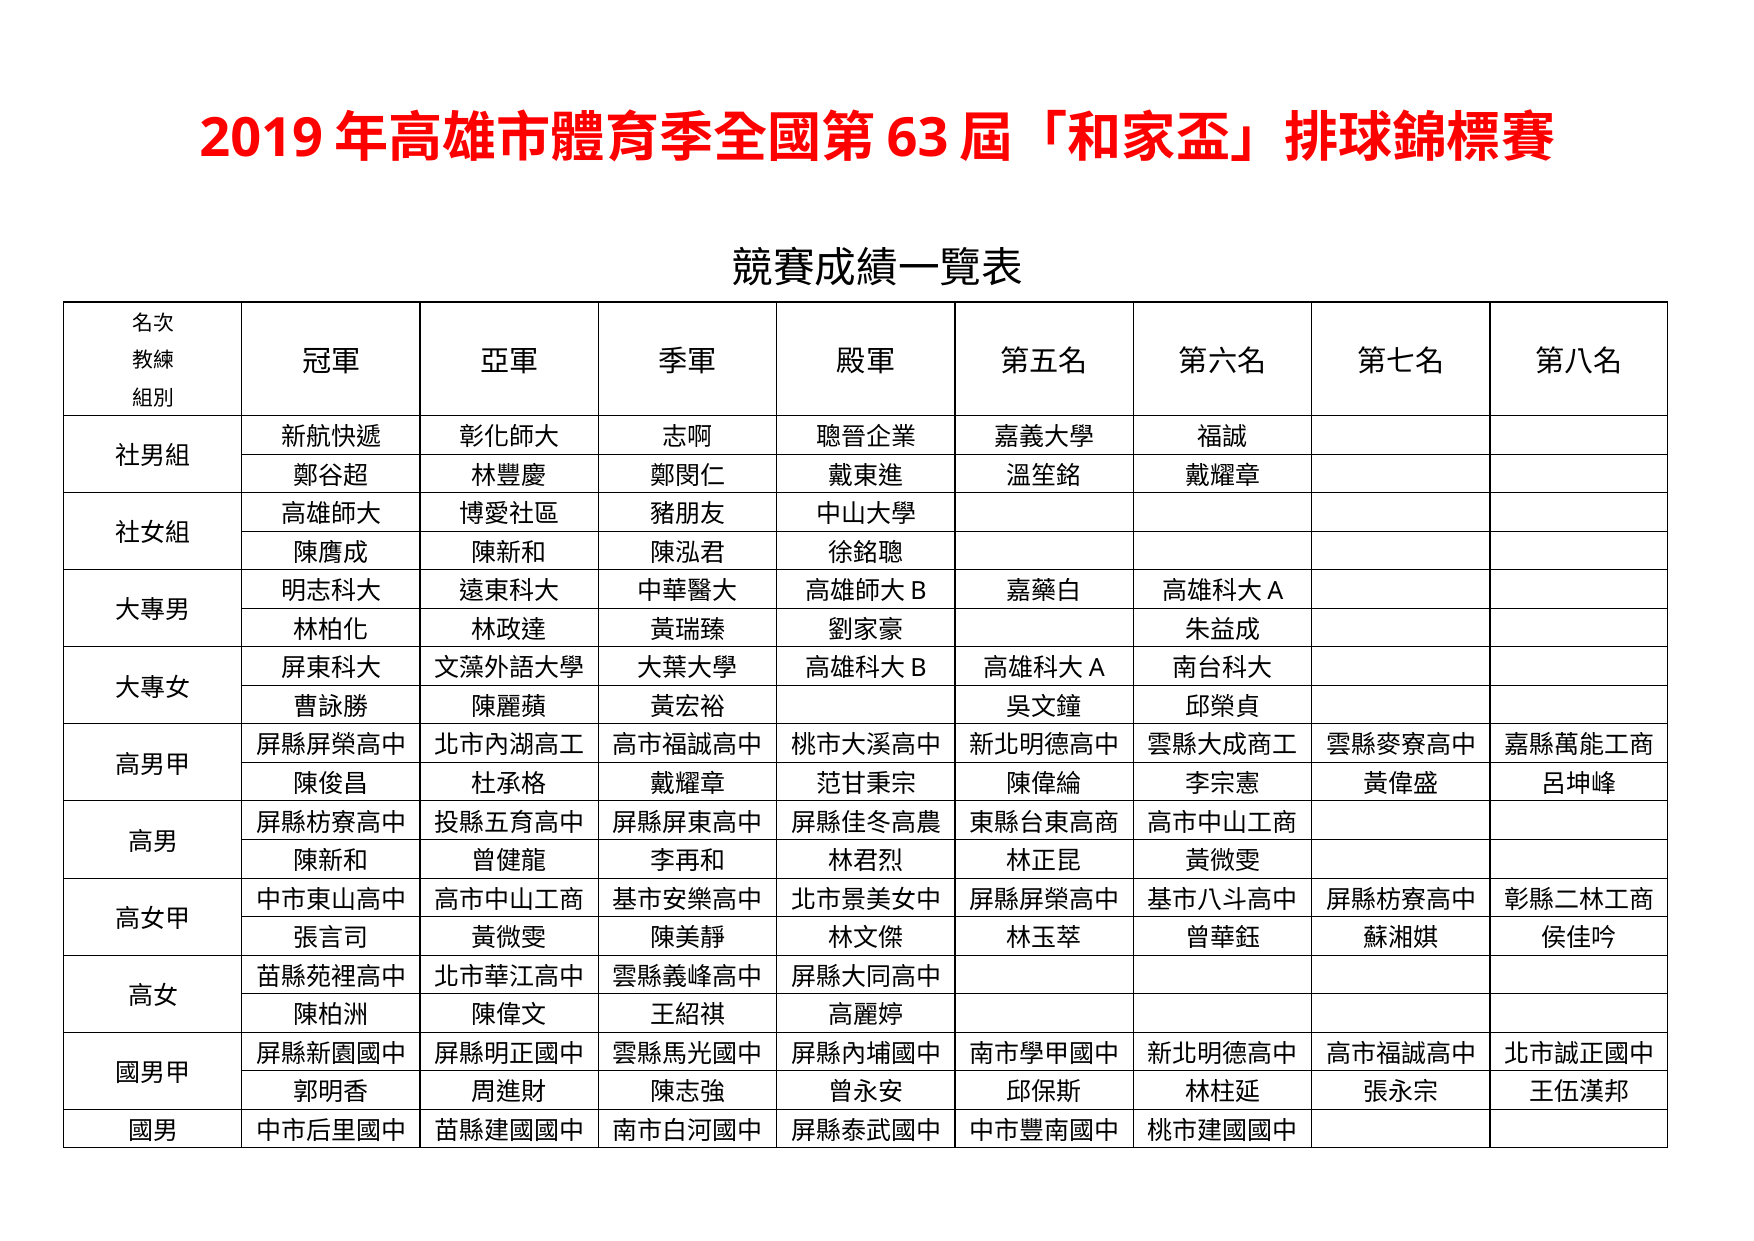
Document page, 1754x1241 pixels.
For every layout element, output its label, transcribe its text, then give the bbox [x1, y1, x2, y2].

table_header 冠軍 [242, 303, 419, 415]
table_cell 中市豐南國中 [956, 1110, 1133, 1147]
table_cell [1491, 994, 1667, 1032]
table_cell 戴耀章 [1134, 455, 1311, 492]
table_cell 屏縣明正國中 [421, 1033, 598, 1070]
table_cell 高麗婷 [777, 994, 954, 1032]
table_cell [1312, 1110, 1489, 1147]
table_cell 嘉義大學 [956, 416, 1133, 453]
table_cell 新北明德高中 [1134, 1033, 1311, 1070]
table_cell [1134, 994, 1311, 1032]
table_cell [1312, 455, 1489, 492]
table_cell [956, 994, 1133, 1032]
table_cell 林政達 [421, 609, 598, 646]
table_cell 南市學甲國中 [956, 1033, 1133, 1070]
table_cell [1134, 532, 1311, 569]
table_cell 高市中山工商 [421, 879, 598, 916]
table_cell [1312, 609, 1489, 646]
table_cell 黃瑞臻 [599, 609, 776, 646]
table_cell 黃偉盛 [1312, 763, 1489, 800]
table_cell 溫笙銘 [956, 455, 1133, 492]
table_cell 戴耀章 [599, 763, 776, 800]
table_cell 中山大學 [777, 493, 954, 531]
table_cell [1312, 532, 1489, 569]
table_cell 投縣五育高中 [421, 801, 598, 839]
table_cell 鄭谷超 [242, 455, 419, 492]
table_cell 朱益成 [1134, 609, 1311, 646]
table_cell 高女甲 [64, 879, 241, 954]
text 競賽成績一覽表 [75, 226, 1679, 301]
table_cell 林文傑 [777, 917, 954, 954]
table_cell 彰化師大 [421, 416, 598, 453]
table_cell 曾健龍 [421, 840, 598, 877]
table_cell 陳新和 [421, 532, 598, 569]
table_cell 基市安樂高中 [599, 879, 776, 916]
table_cell [1491, 455, 1667, 492]
table_cell 社女組 [64, 493, 241, 569]
table_cell 新北明德高中 [956, 724, 1133, 762]
table_cell 蘇湘娸 [1312, 917, 1489, 954]
table_cell 王伍漢邦 [1491, 1071, 1667, 1109]
table_cell 黃宏裕 [599, 686, 776, 723]
table_cell 新航快遞 [242, 416, 419, 453]
table_cell 高市福誠高中 [1312, 1033, 1489, 1070]
table_cell 邱保斯 [956, 1071, 1133, 1109]
table_cell 明志科大 [242, 570, 419, 608]
table_cell 國男 [64, 1110, 241, 1147]
table_cell 林正昆 [956, 840, 1133, 877]
table_cell 黃微雯 [1134, 840, 1311, 877]
table_cell [1491, 493, 1667, 531]
table_cell [1312, 994, 1489, 1032]
table_cell 侯佳吟 [1491, 917, 1667, 954]
table_cell 高雄科大A [1134, 570, 1311, 608]
table_cell [956, 493, 1133, 531]
table_cell 吳文鐘 [956, 686, 1133, 723]
table_cell [1312, 840, 1489, 877]
table_cell 王紹祺 [599, 994, 776, 1032]
table_cell 嘉縣萬能工商 [1491, 724, 1667, 762]
table_cell 大葉大學 [599, 647, 776, 685]
table_cell 文藻外語大學 [421, 647, 598, 685]
table_cell [777, 686, 954, 723]
table_cell 曾華鈺 [1134, 917, 1311, 954]
table_cell 苗縣建國國中 [421, 1110, 598, 1147]
table_cell 中市東山高中 [242, 879, 419, 916]
table_cell [1491, 686, 1667, 723]
table_cell 志啊 [599, 416, 776, 453]
table_cell 雲縣馬光國中 [599, 1033, 776, 1070]
table_cell 屏縣內埔國中 [777, 1033, 954, 1070]
table_cell [1312, 647, 1489, 685]
table_cell 高男 [64, 801, 241, 877]
table_cell 呂坤峰 [1491, 763, 1667, 800]
table_cell 戴東進 [777, 455, 954, 492]
table_cell [1491, 647, 1667, 685]
table_header 第五名 [956, 303, 1133, 415]
table_cell 雲縣麥寮高中 [1312, 724, 1489, 762]
table_cell 桃市大溪高中 [777, 724, 954, 762]
table_cell 屏縣泰武國中 [777, 1110, 954, 1147]
table_cell [1312, 493, 1489, 531]
table_cell 陳麗蘋 [421, 686, 598, 723]
table_cell 屏東科大 [242, 647, 419, 685]
table_cell 陳膺成 [242, 532, 419, 569]
table_cell 陳柏洲 [242, 994, 419, 1032]
table_cell [1491, 609, 1667, 646]
table_header 第六名 [1134, 303, 1311, 415]
table_cell 李再和 [599, 840, 776, 877]
table_cell 北市景美女中 [777, 879, 954, 916]
table_cell 北市內湖高工 [421, 724, 598, 762]
table_cell 屏縣屏東高中 [599, 801, 776, 839]
table_cell 福誠 [1134, 416, 1311, 453]
table_cell 劉家豪 [777, 609, 954, 646]
table_cell 屏縣屏榮高中 [956, 879, 1133, 916]
table_cell 苗縣苑裡高中 [242, 956, 419, 993]
table_cell 李宗憲 [1134, 763, 1311, 800]
table_cell 豬朋友 [599, 493, 776, 531]
table_cell [1491, 1110, 1667, 1147]
table_cell [1312, 570, 1489, 608]
table_cell 陳新和 [242, 840, 419, 877]
table_cell 杜承格 [421, 763, 598, 800]
table_cell 高市中山工商 [1134, 801, 1311, 839]
text 2019年高雄市體育季全國第63屆「和家盃」排球錦標賽 [75, 76, 1679, 189]
table_cell 林豐慶 [421, 455, 598, 492]
table_cell 基市八斗高中 [1134, 879, 1311, 916]
table_cell [956, 609, 1133, 646]
table_cell [1491, 416, 1667, 453]
table_cell 郭明香 [242, 1071, 419, 1109]
table_header 亞軍 [421, 303, 598, 415]
table_cell 屏縣枋寮高中 [1312, 879, 1489, 916]
table_cell 北市華江高中 [421, 956, 598, 993]
table_cell 徐銘聰 [777, 532, 954, 569]
table_cell [1134, 493, 1311, 531]
table_cell 陳偉綸 [956, 763, 1133, 800]
table_cell 國男甲 [64, 1033, 241, 1109]
table_cell 雲縣義峰高中 [599, 956, 776, 993]
table_cell 高雄科大B [777, 647, 954, 685]
table_cell 屏縣新園國中 [242, 1033, 419, 1070]
table_cell 林柏化 [242, 609, 419, 646]
table_cell 高男甲 [64, 724, 241, 800]
table_cell 東縣台東高商 [956, 801, 1133, 839]
table_cell 遠東科大 [421, 570, 598, 608]
table_cell [1312, 416, 1489, 453]
table_header 季軍 [599, 303, 776, 415]
table_cell 南台科大 [1134, 647, 1311, 685]
table_cell 高市福誠高中 [599, 724, 776, 762]
table_cell 屏縣佳冬高農 [777, 801, 954, 839]
table_cell 屏縣大同高中 [777, 956, 954, 993]
table_cell [1312, 801, 1489, 839]
table_cell 博愛社區 [421, 493, 598, 531]
table_cell 北市誠正國中 [1491, 1033, 1667, 1070]
table_cell 黃微雯 [421, 917, 598, 954]
table_cell 南市白河國中 [599, 1110, 776, 1147]
table_cell 陳偉文 [421, 994, 598, 1032]
table_cell 高雄師大 [242, 493, 419, 531]
table_cell 林君烈 [777, 840, 954, 877]
table_header 殿軍 [777, 303, 954, 415]
table_cell 彰縣二林工商 [1491, 879, 1667, 916]
table_cell [1491, 801, 1667, 839]
table_cell 林玉萃 [956, 917, 1133, 954]
table_cell 中市后里國中 [242, 1110, 419, 1147]
table_cell 張永宗 [1312, 1071, 1489, 1109]
table_cell 高雄科大A [956, 647, 1133, 685]
table_cell 林柱延 [1134, 1071, 1311, 1109]
table_cell 社男組 [64, 416, 241, 492]
table_cell [956, 532, 1133, 569]
table_cell [956, 956, 1133, 993]
table_cell 高雄師大B [777, 570, 954, 608]
table_cell 周進財 [421, 1071, 598, 1109]
table_cell 陳美靜 [599, 917, 776, 954]
table_cell 邱榮貞 [1134, 686, 1311, 723]
table_cell [1491, 956, 1667, 993]
table_cell 陳泓君 [599, 532, 776, 569]
table_cell 大專女 [64, 647, 241, 723]
table_cell 桃市建國國中 [1134, 1110, 1311, 1147]
table_cell 鄭閔仁 [599, 455, 776, 492]
table_cell 范甘秉宗 [777, 763, 954, 800]
table_cell 雲縣大成商工 [1134, 724, 1311, 762]
table_cell 屏縣屏榮高中 [242, 724, 419, 762]
table_cell [1491, 532, 1667, 569]
table_cell 大專男 [64, 570, 241, 646]
table_cell [1134, 956, 1311, 993]
table_cell 屏縣枋寮高中 [242, 801, 419, 839]
table_header 第八名 [1491, 303, 1667, 415]
table_header 名次 教練 組別 [64, 303, 241, 415]
table_cell 陳俊昌 [242, 763, 419, 800]
table_header 第七名 [1312, 303, 1489, 415]
table_cell [1312, 956, 1489, 993]
table_cell [1491, 840, 1667, 877]
table_cell 曹詠勝 [242, 686, 419, 723]
table_cell 中華醫大 [599, 570, 776, 608]
table_cell 聰晉企業 [777, 416, 954, 453]
table_cell 陳志強 [599, 1071, 776, 1109]
table_cell [1491, 570, 1667, 608]
table_cell 嘉藥白 [956, 570, 1133, 608]
table_cell 高女 [64, 956, 241, 1032]
table_cell 張言司 [242, 917, 419, 954]
table_cell 曾永安 [777, 1071, 954, 1109]
table_cell [1312, 686, 1489, 723]
